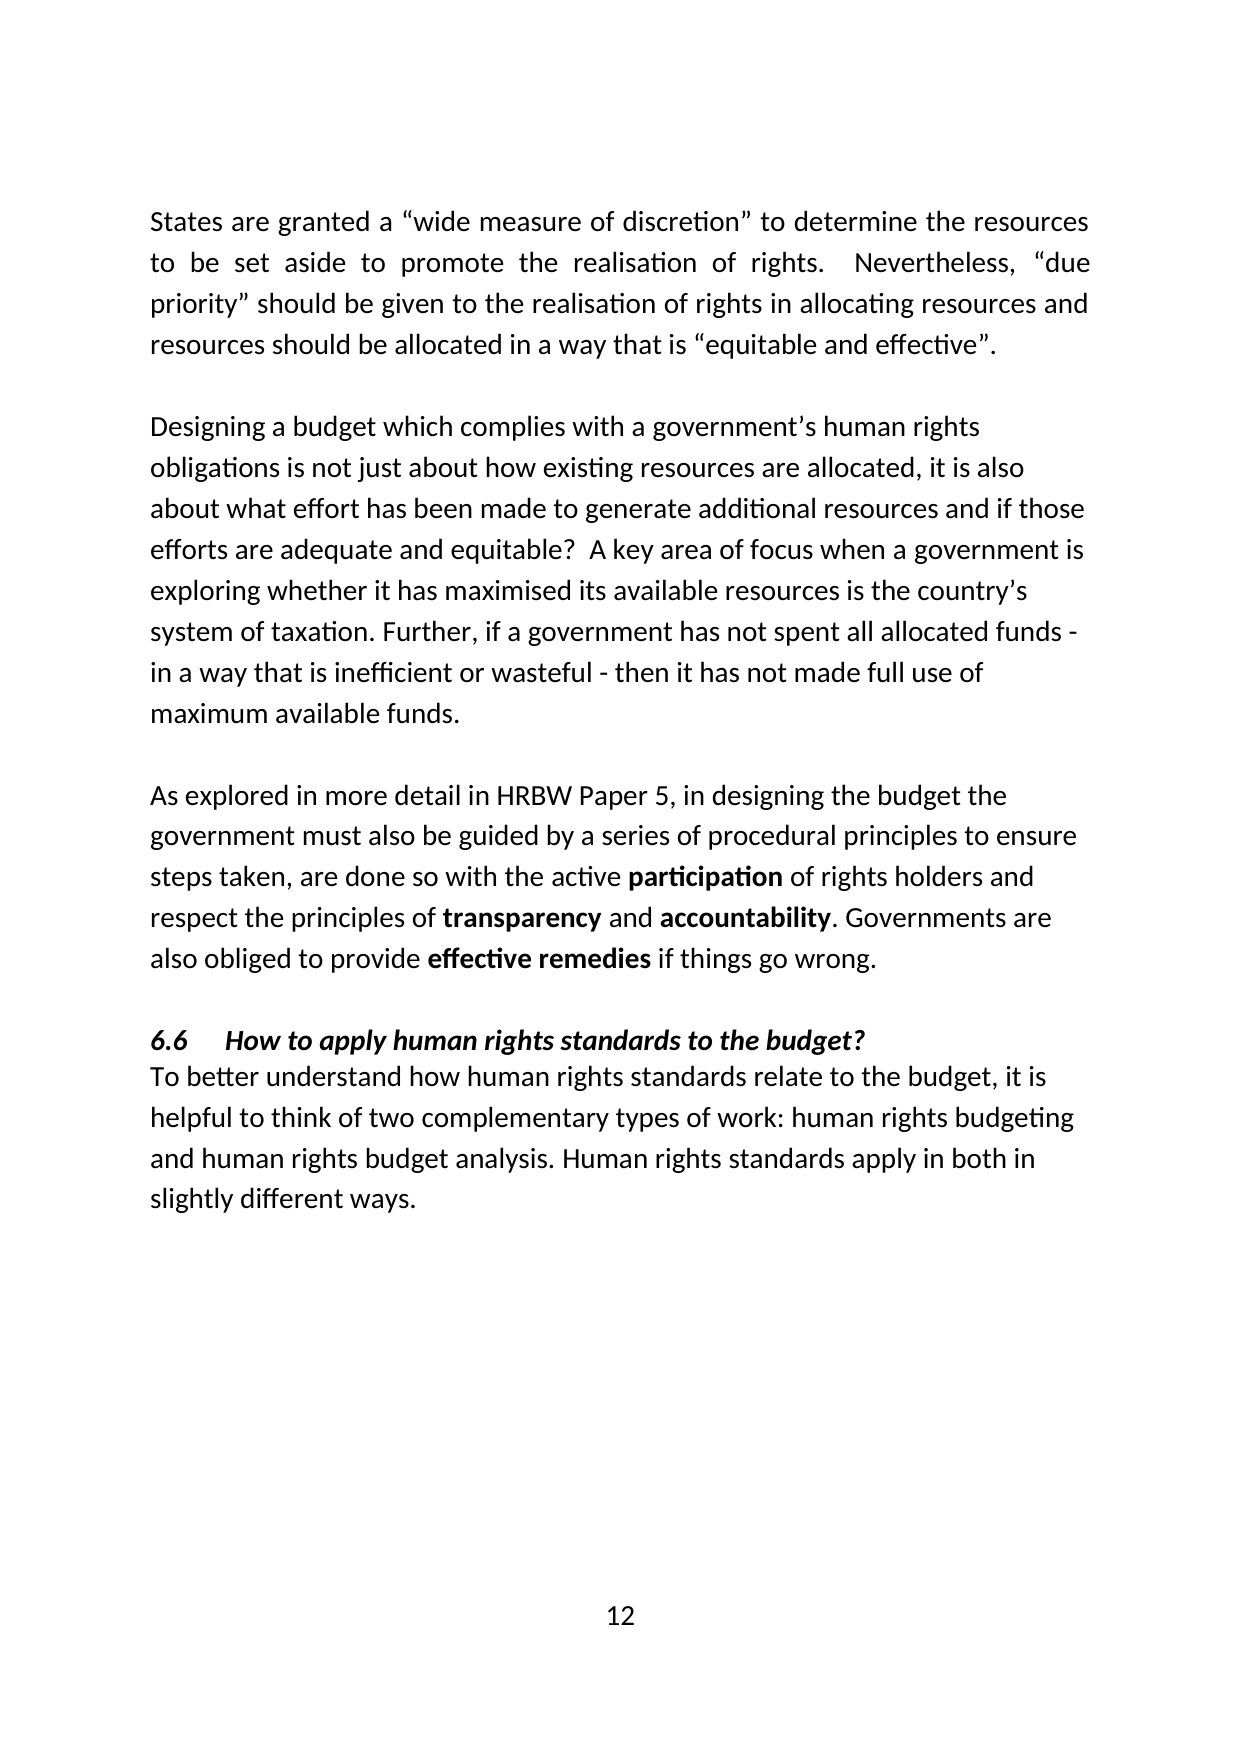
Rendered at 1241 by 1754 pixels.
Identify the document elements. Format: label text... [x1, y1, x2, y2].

subtitle How to apply human rights standards to the budget? [150, 1022, 1090, 1058]
text States are granted a “wide measure of discretion” to determine the resources to be set aside to promote the realisation of rights. Nevertheless, “due priority” should be given to the realisation of rights in allocating resources and resources should be allocated in a way that is “equitable and effective”. [150, 239, 1090, 362]
text As explored in more detail in HRBW Paper 5, in designing the budget the government must also be guided by a series of procedural principles to ensure steps taken, are done so with the active participation of rights holders and respect the principles of transparency and accountability. Governments are also obliged to provide effective remedies if things go wrong. [150, 777, 1090, 976]
text To better understand how human rights standards relate to the budget, it is helpful to think of two complementary types of work: human rights budgeting and human rights budget analysis. Human rights standards apply in both in slightly different ways. [150, 1058, 1080, 1216]
text Designing a budget which complies with a government’s human rights obligations is not just about how existing resources are allocated, it is also about what effort has been made to generate additional resources and if those efforts are adequate and equitable? A key area of focus when a government is exploring whether it has maximised its available resources is the country’s system of taxation. Further, if a government has not spent all allocated funds - in a way that is inefficient or wasteful - then it has not made full use of maximum available funds. [150, 408, 1090, 730]
